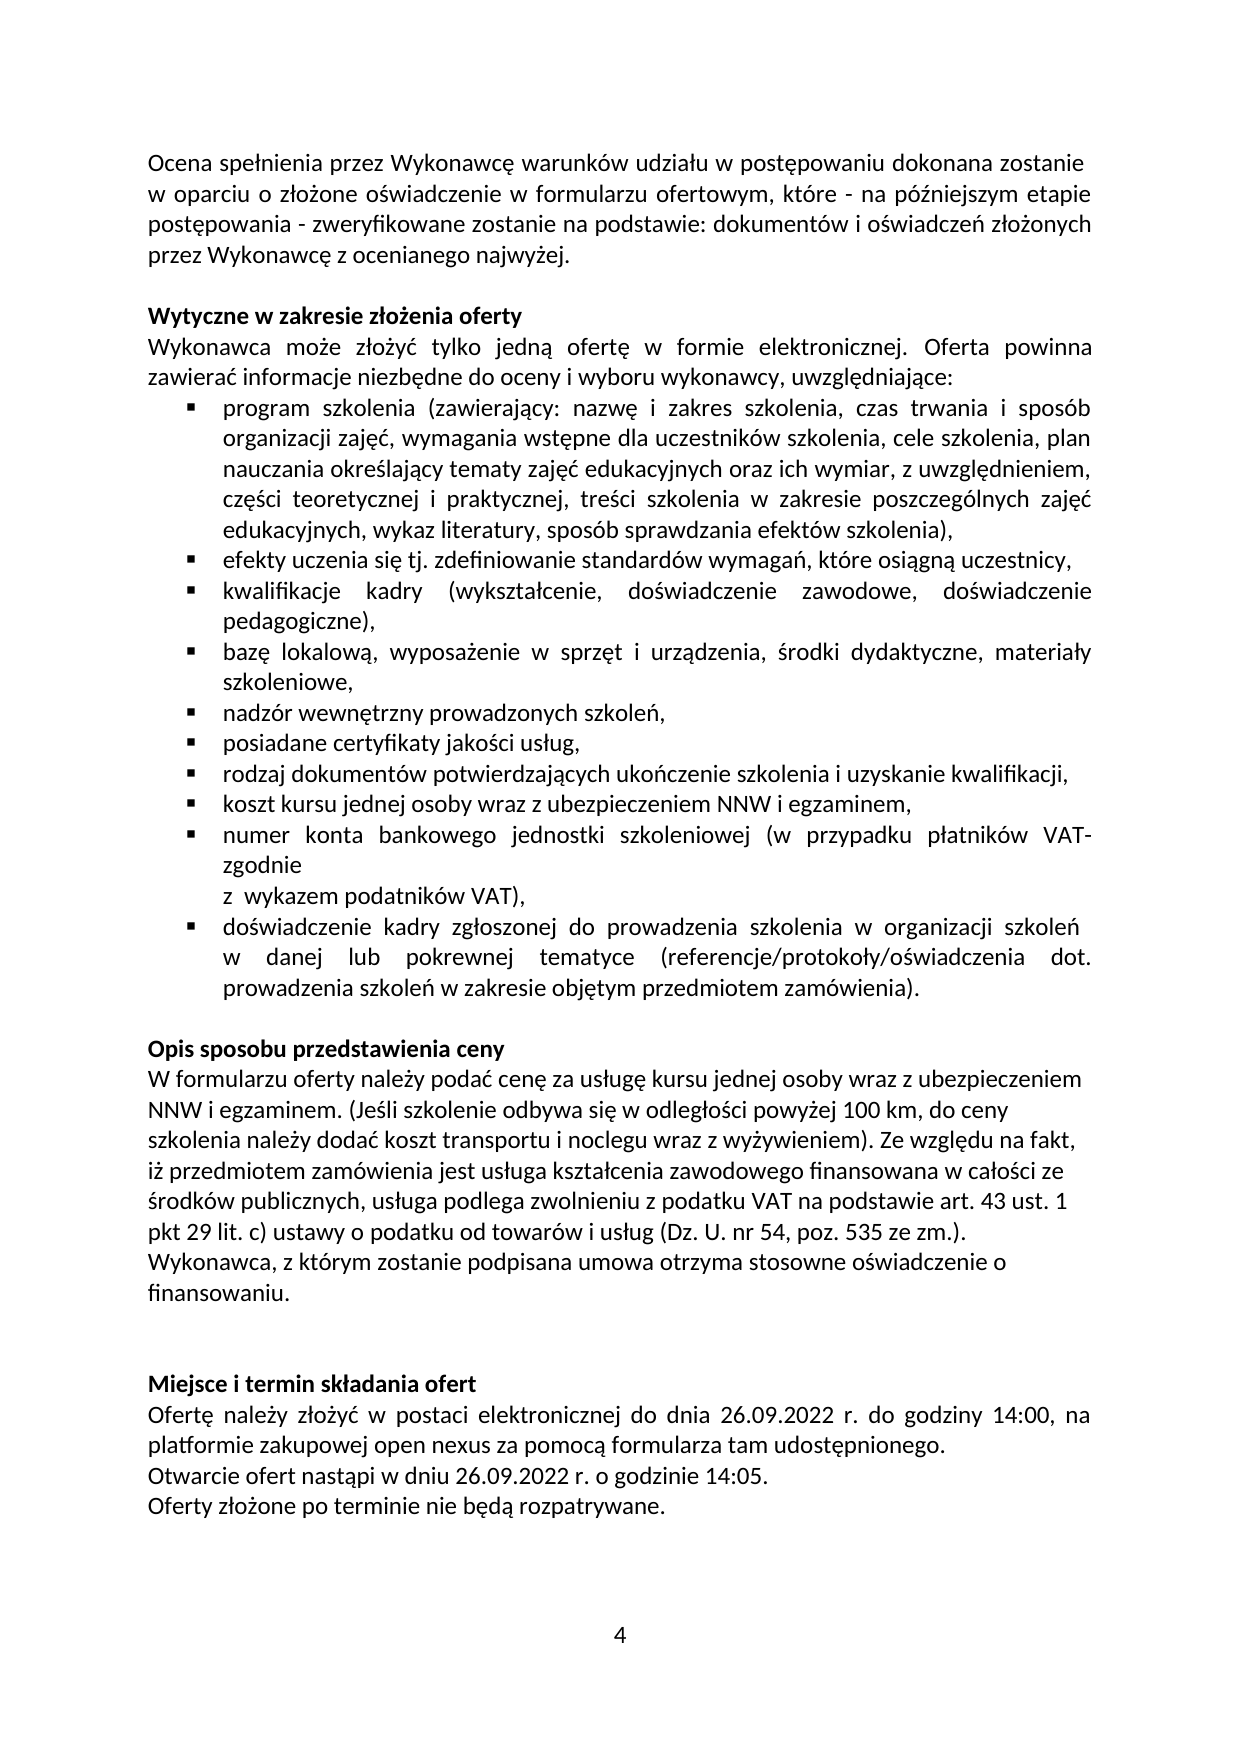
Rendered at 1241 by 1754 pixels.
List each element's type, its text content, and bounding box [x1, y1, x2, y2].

text W formularzu oferty należy podać cenę za usługę kursu jednej osoby wraz z ubezpieczeniem NNW i egzaminem. (Jeśli szkolenie odbywa się w odległości powyżej 100 km, do ceny szkolenia należy dodać koszt transportu i noclegu wraz z wyżywieniem). Ze względu na fakt, iż przedmiotem zamówienia jest usługa kształcenia zawodowego finansowana w całości ze środków publicznych, usługa podlega zwolnieniu z podatku VAT na podstawie art. 43 ust. 1 pkt 29 lit. c) ustawy o podatku od towarów i usług (Dz. U. nr 54, poz. 535 ze zm.). Wykonawca, z którym zostanie podpisana umowa otrzyma stosowne oświadczenie o finansowaniu. [148, 1063, 1093, 1307]
text Ocena spełnienia przez Wykonawcę warunków udziału w postępowaniu dokonana zostanie w oparciu o złożone oświadczenie w formularzu ofertowym, które - na późniejszym etapie postępowania - zweryfikowane zostanie na podstawie: dokumentów i oświadczeń złożonych przez Wykonawcę z ocenianego najwyżej. [148, 148, 1093, 270]
text Otwarcie ofert nastąpi w dniu 26.09.2022 r. o godzinie 14:05. [148, 1460, 1093, 1491]
text Wytyczne w zakresie złożenia oferty [148, 300, 1093, 331]
list posiadane certyfikaty jakości usług, [185, 727, 1093, 758]
list nadzór wewnętrzny prowadzonych szkoleń, [185, 697, 1093, 727]
text Wykonawca może złożyć tylko jedną ofertę w formie elektronicznej. Oferta powinna zawierać informacje niezbędne do oceny i wyboru wykonawcy, uwzględniające: [148, 331, 1093, 392]
list efekty uczenia się tj. zdefiniowanie standardów wymagań, które osiągną uczestnicy, [185, 544, 1093, 575]
text Miejsce i termin składania ofert [148, 1368, 1093, 1399]
list bazę lokalową, wyposażenie w sprzęt i urządzenia, środki dydaktyczne, materiały szkoleniowe, [185, 636, 1093, 697]
list program szkolenia (zawierający: nazwę i zakres szkolenia, czas trwania i sposób organizacji zajęć, wymagania wstępne dla uczestników szkolenia, cele szkolenia, plan nauczania określający tematy zajęć edukacyjnych oraz ich wymiar, z uwzględnieniem, części teoretycznej i praktycznej, treści szkolenia w zakresie poszczególnych zajęć edukacyjnych, wykaz literatury, sposób sprawdzania efektów szkolenia), [185, 392, 1093, 544]
list numer konta bankowego jednostki szkoleniowej (w przypadku płatników VAT- zgodnie z wykazem podatników VAT), [185, 819, 1093, 911]
text Opis sposobu przedstawienia ceny [148, 1033, 1093, 1063]
list kwalifikacje kadry (wykształcenie, doświadczenie zawodowe, doświadczenie pedagogiczne), [185, 575, 1093, 636]
list koszt kursu jednej osoby wraz z ubezpieczeniem NNW i egzaminem, [185, 788, 1093, 819]
list rodzaj dokumentów potwierdzających ukończenie szkolenia i uzyskanie kwalifikacji, [185, 758, 1093, 788]
text Oferty złożone po terminie nie będą rozpatrywane. [148, 1491, 1093, 1521]
list doświadczenie kadry zgłoszonej do prowadzenia szkolenia w organizacji szkoleń w danej lub pokrewnej tematyce (referencje/protokoły/oświadczenia dot. prowadzenia szkoleń w zakresie objętym przedmiotem zamówienia). [185, 911, 1093, 1002]
text Ofertę należy złożyć w postaci elektronicznej do dnia 26.09.2022 r. do godziny 14:00, na platformie zakupowej open nexus za pomocą formularza tam udostępnionego. [148, 1399, 1093, 1460]
